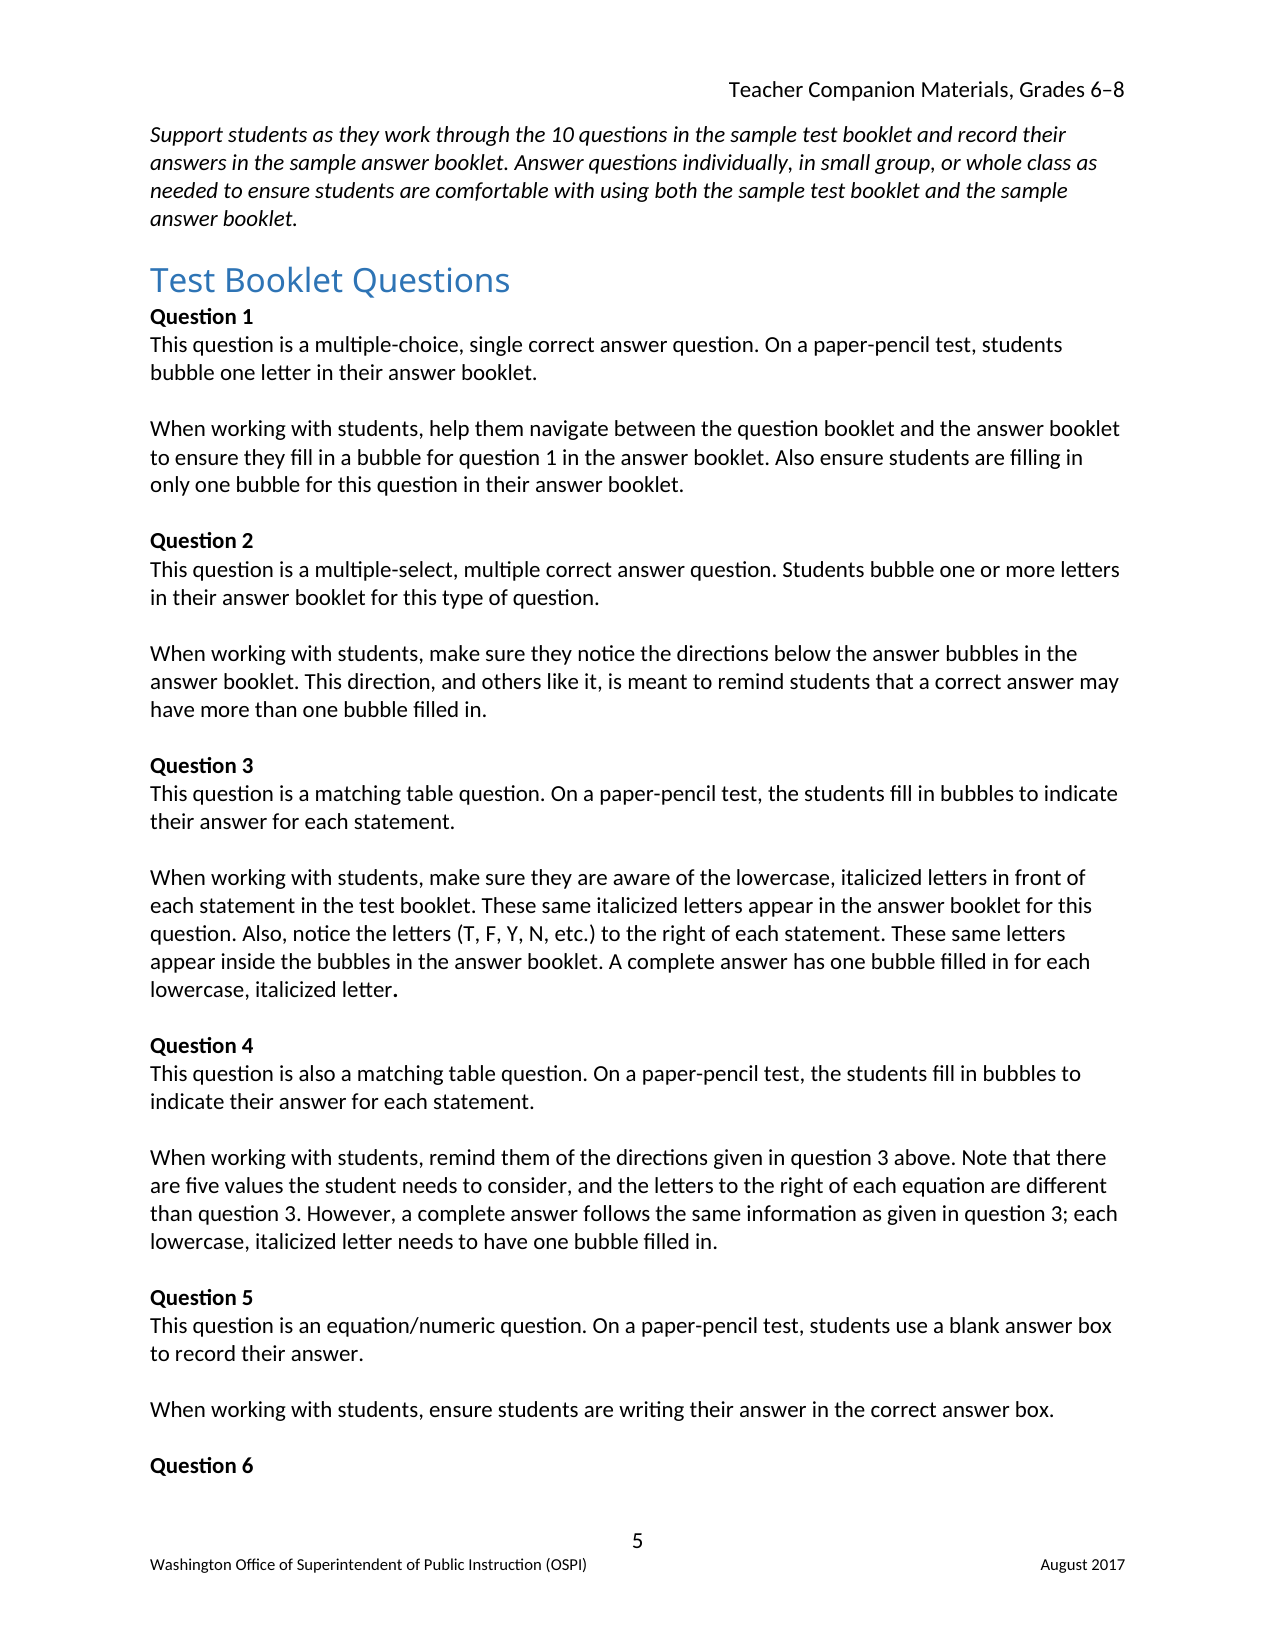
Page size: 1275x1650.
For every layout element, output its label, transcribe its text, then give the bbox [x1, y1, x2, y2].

text Question 3 [150, 751, 1125, 779]
text Question 1 [150, 302, 1125, 331]
text Question 4 [150, 1031, 1125, 1059]
text When working with students, ensure students are writing their answer in the correct answer box. [150, 1395, 1125, 1423]
text This question is a matching table question. On a paper-pencil test, the students fill in bubbles to indicate their answer for each statement. [150, 779, 1125, 835]
text This question is a multiple-select, multiple correct answer question. Students bubble one or more letters in their answer booklet for this type of question. [150, 555, 1125, 611]
text Question 2 [150, 527, 1125, 555]
subtitle Test Booklet Questions [150, 257, 1125, 302]
text When working with students, make sure they are aware of the lowercase, italicized letters in front of each statement in the test booklet. These same italicized letters appear in the answer booklet for this question. Also, notice the letters (T, F, Y, N, etc.) to the right of each statement. These same letters appear inside the bubbles in the answer booklet. A complete answer has one bubble filled in for each lowercase, italicized letter. [150, 863, 1125, 1003]
text Support students as they work through the 10 questions in the sample test booklet and record their answers in the sample answer booklet. Answer questions individually, in small group, or whole class as needed to ensure students are comfortable with using both the sample test booklet and the sample answer booklet. [150, 120, 1125, 232]
text Question 6 [150, 1451, 1125, 1479]
text This question is also a matching table question. On a paper-pencil test, the students fill in bubbles to indicate their answer for each statement. [150, 1059, 1125, 1115]
text This question is an equation/numeric question. On a paper-pencil test, students use a blank answer box to record their answer. [150, 1311, 1125, 1367]
text When working with students, remind them of the directions given in question 3 above. Note that there are five values the student needs to consider, and the letters to the right of each equation are different than question 3. However, a complete answer follows the same information as given in question 3; each lowercase, italicized letter needs to have one bubble filled in. [150, 1143, 1125, 1255]
text When working with students, help them navigate between the question booklet and the answer booklet to ensure they fill in a bubble for question 1 in the answer booklet. Also ensure students are filling in only one bubble for this question in their answer booklet. [150, 414, 1125, 499]
text This question is a multiple-choice, single correct answer question. On a paper-pencil test, students bubble one letter in their answer booklet. [150, 331, 1125, 387]
text Question 5 [150, 1283, 1125, 1311]
text When working with students, make sure they notice the directions below the answer bubbles in the answer booklet. This direction, and others like it, is meant to remind students that a correct answer may have more than one bubble filled in. [150, 639, 1125, 723]
